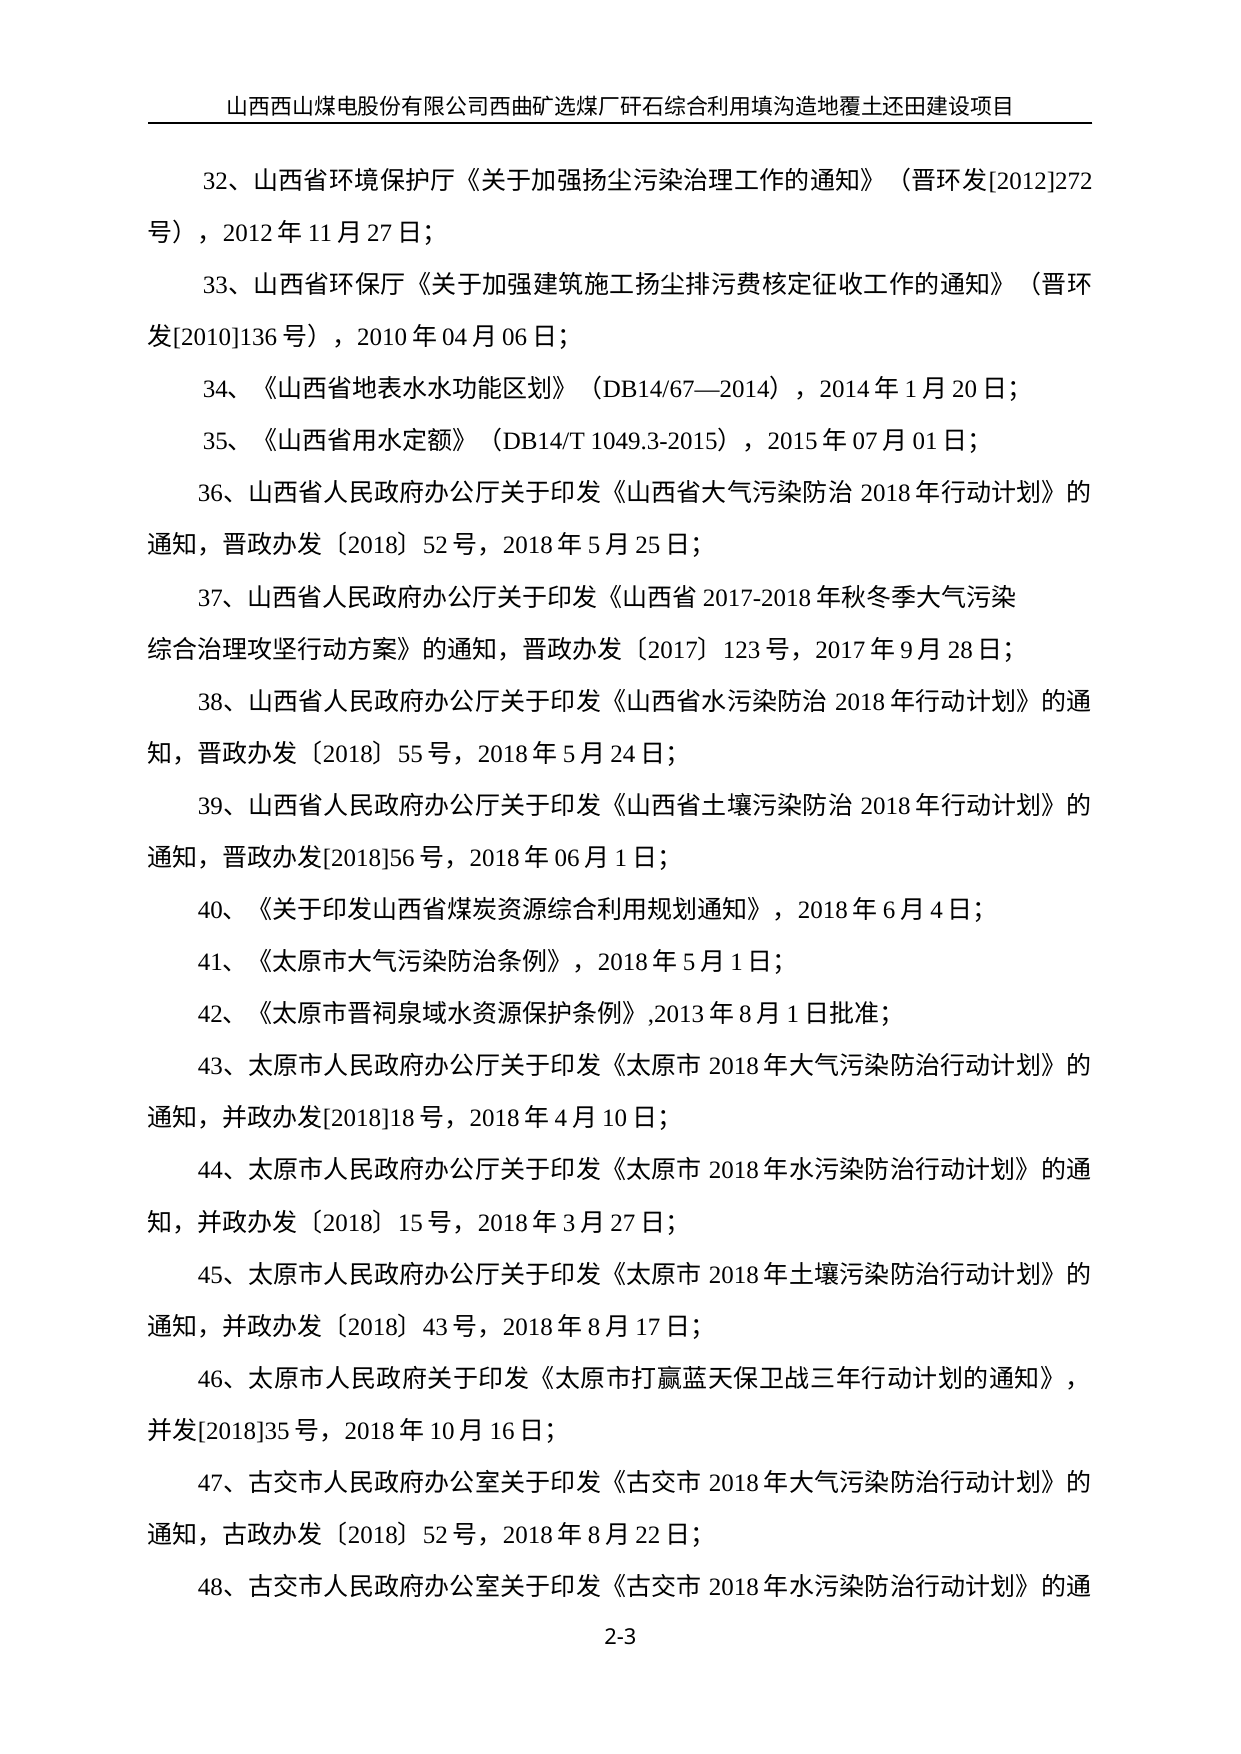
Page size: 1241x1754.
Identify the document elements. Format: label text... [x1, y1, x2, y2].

text 40、《关于印发山西省煤炭资源综合利用规划通知》，2018年6月4日； [148, 877, 1092, 929]
text 综合治理攻坚行动方案》的通知，晋政办发〔2017〕123号，2017年9月28日； [148, 616, 1092, 668]
text 35、《山西省用水定额》（DB14/T 1049.3-2015），2015年07月01日； [148, 408, 1092, 460]
text 36、山西省人民政府办公厅关于印发《山西省大气污染防治2018年行动计划》的通知，晋政办发〔2018〕52号，2018年5月25日； [148, 460, 1092, 564]
text 32、山西省环境保护厅《关于加强扬尘污染治理工作的通知》（晋环发[2012]272号），； [148, 148, 1092, 252]
text 38、山西省人民政府办公厅关于印发《山西省水污染防治2018年行动计划》的通知，晋政办发〔2018〕55号，2018年5月24日； [148, 668, 1092, 773]
text 47、古交市人民政府办公室关于印发《古交市2018年大气污染防治行动计划》的通知，古政办发〔2018〕52号，2018年8月22日； [148, 1450, 1092, 1554]
text 41、《太原市大气污染防治条例》，2018年5月1日； [148, 929, 1092, 981]
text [148, 1554, 1092, 1606]
text 37、山西省人民政府办公厅关于印发《山西省2017-2018年秋冬季大气污染 [148, 564, 1092, 616]
text 33、山西省环保厅《关于加强建筑施工扬尘排污费核定征收工作的通知》（晋环发[2010]136号），； [148, 252, 1092, 356]
text 43、太原市人民政府办公厅关于印发《太原市2018年大气污染防治行动计划》的通知，并政办发[2018]18号，2018年4月10日； [148, 1033, 1092, 1137]
text 34、《山西省地表水水功能区划》（DB14/67—2014），； [148, 356, 1092, 408]
text 39、山西省人民政府办公厅关于印发《山西省土壤污染防治2018年行动计划》的通知，晋政办发[2018]56号，2018年06月1日； [148, 773, 1092, 877]
text 42、《太原市晋祠泉域水资源保护条例》,2013年8月1日批准； [148, 981, 1092, 1033]
text 46、太原市人民政府关于印发《太原市打赢蓝天保卫战三年行动计划的通知》，并发[2018]35号，2018年10月16日； [148, 1346, 1092, 1450]
text 45、太原市人民政府办公厅关于印发《太原市2018年土壤污染防治行动计划》的通知，并政办发〔2018〕43号，2018年8月17日； [148, 1241, 1092, 1346]
text 44、太原市人民政府办公厅关于印发《太原市2018年水污染防治行动计划》的通知，并政办发〔2018〕15号，2018年3月27日； [148, 1137, 1092, 1241]
